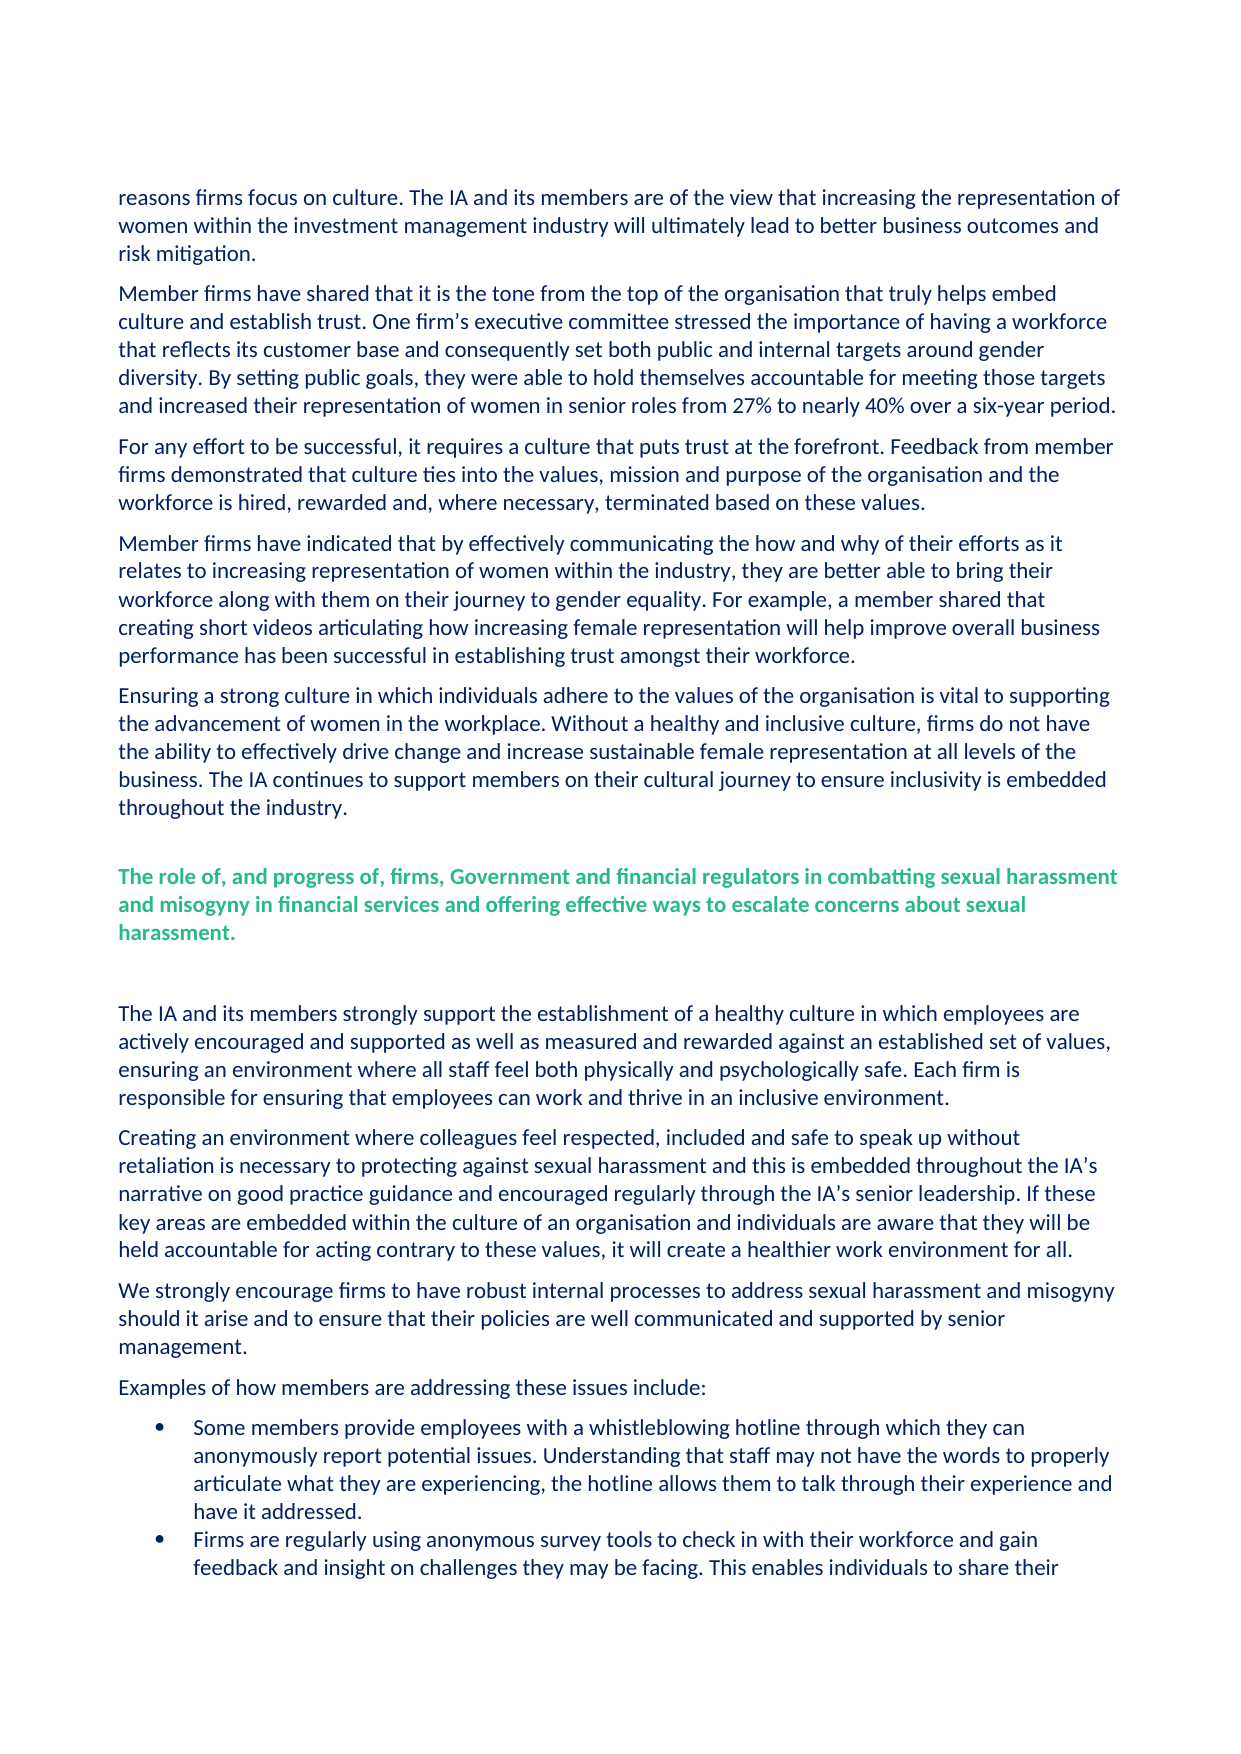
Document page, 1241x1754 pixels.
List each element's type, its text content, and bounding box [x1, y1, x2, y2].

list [156, 1525, 1122, 1581]
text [118, 183, 1122, 267]
text The IA and its members strongly support the establishment of a healthy culture in which employees are actively encouraged and supported as well as measured and rewarded against an established set of values, ensuring an environment where all staff feel both physically and psychologically safe. Each firm is responsible for ensuring that employees can work and thrive in an inclusive environment. [118, 999, 1122, 1111]
text Member firms have indicated that by effectively communicating the how and why of their efforts as it relates to increasing representation of women within the industry, they are better able to bring their workforce along with them on their journey to gender equality. For example, a member shared that creating short videos articulating how increasing female representation will help improve overall business performance has been successful in establishing trust amongst their workforce. [118, 529, 1122, 669]
text Examples of how members are addressing these issues include: [118, 1373, 1122, 1401]
text Ensuring a strong culture in which individuals adhere to the values of the organisation is vital to supporting the advancement of women in the workplace. Without a healthy and inclusive culture, firms do not have the ability to effectively drive change and increase sustainable female representation at all levels of the business. The IA continues to support members on their cultural journey to ensure inclusivity is embedded throughout the industry. [118, 681, 1122, 821]
text Member firms have shared that it is the tone from the top of the organisation that truly helps embed culture and establish trust. One firm’s executive committee stressed the importance of having a workforce that reflects its customer base and consequently set both public and internal targets around gender diversity. By setting public goals, they were able to hold themselves accountable for meeting those targets and increased their representation of women in senior roles from 27% to nearly 40% over a six-year period. [118, 279, 1122, 419]
list Some members provide employees with a whistleblowing hotline through which they can anonymously report potential issues. Understanding that staff may not have the words to properly articulate what they are experiencing, the hotline allows them to talk through their experience and have it addressed. [156, 1413, 1122, 1525]
text For any effort to be successful, it requires a culture that puts trust at the forefront. Feedback from member firms demonstrated that culture ties into the values, mission and purpose of the organisation and the workforce is hired, rewarded and, where necessary, terminated based on these values. [118, 432, 1122, 516]
text Creating an environment where colleagues feel respected, included and safe to speak up without retaliation is necessary to protecting against sexual harassment and this is embedded throughout the IA’s narrative on good practice guidance and encouraged regularly through the IA’s senior leadership. If these key areas are embedded within the culture of an organisation and individuals are aware that they will be held accountable for acting contrary to these values, it will create a healthier work environment for all. [118, 1123, 1122, 1264]
text The role of, and progress of, firms, Government and financial regulators in combatting sexual harassment and misogyny in financial services and offering effective ways to escalate concerns about sexual harassment. [118, 862, 1122, 946]
text We strongly encourage firms to have robust internal processes to address sexual harassment and misogyny should it arise and to ensure that their policies are well communicated and supported by senior management. [118, 1276, 1122, 1360]
